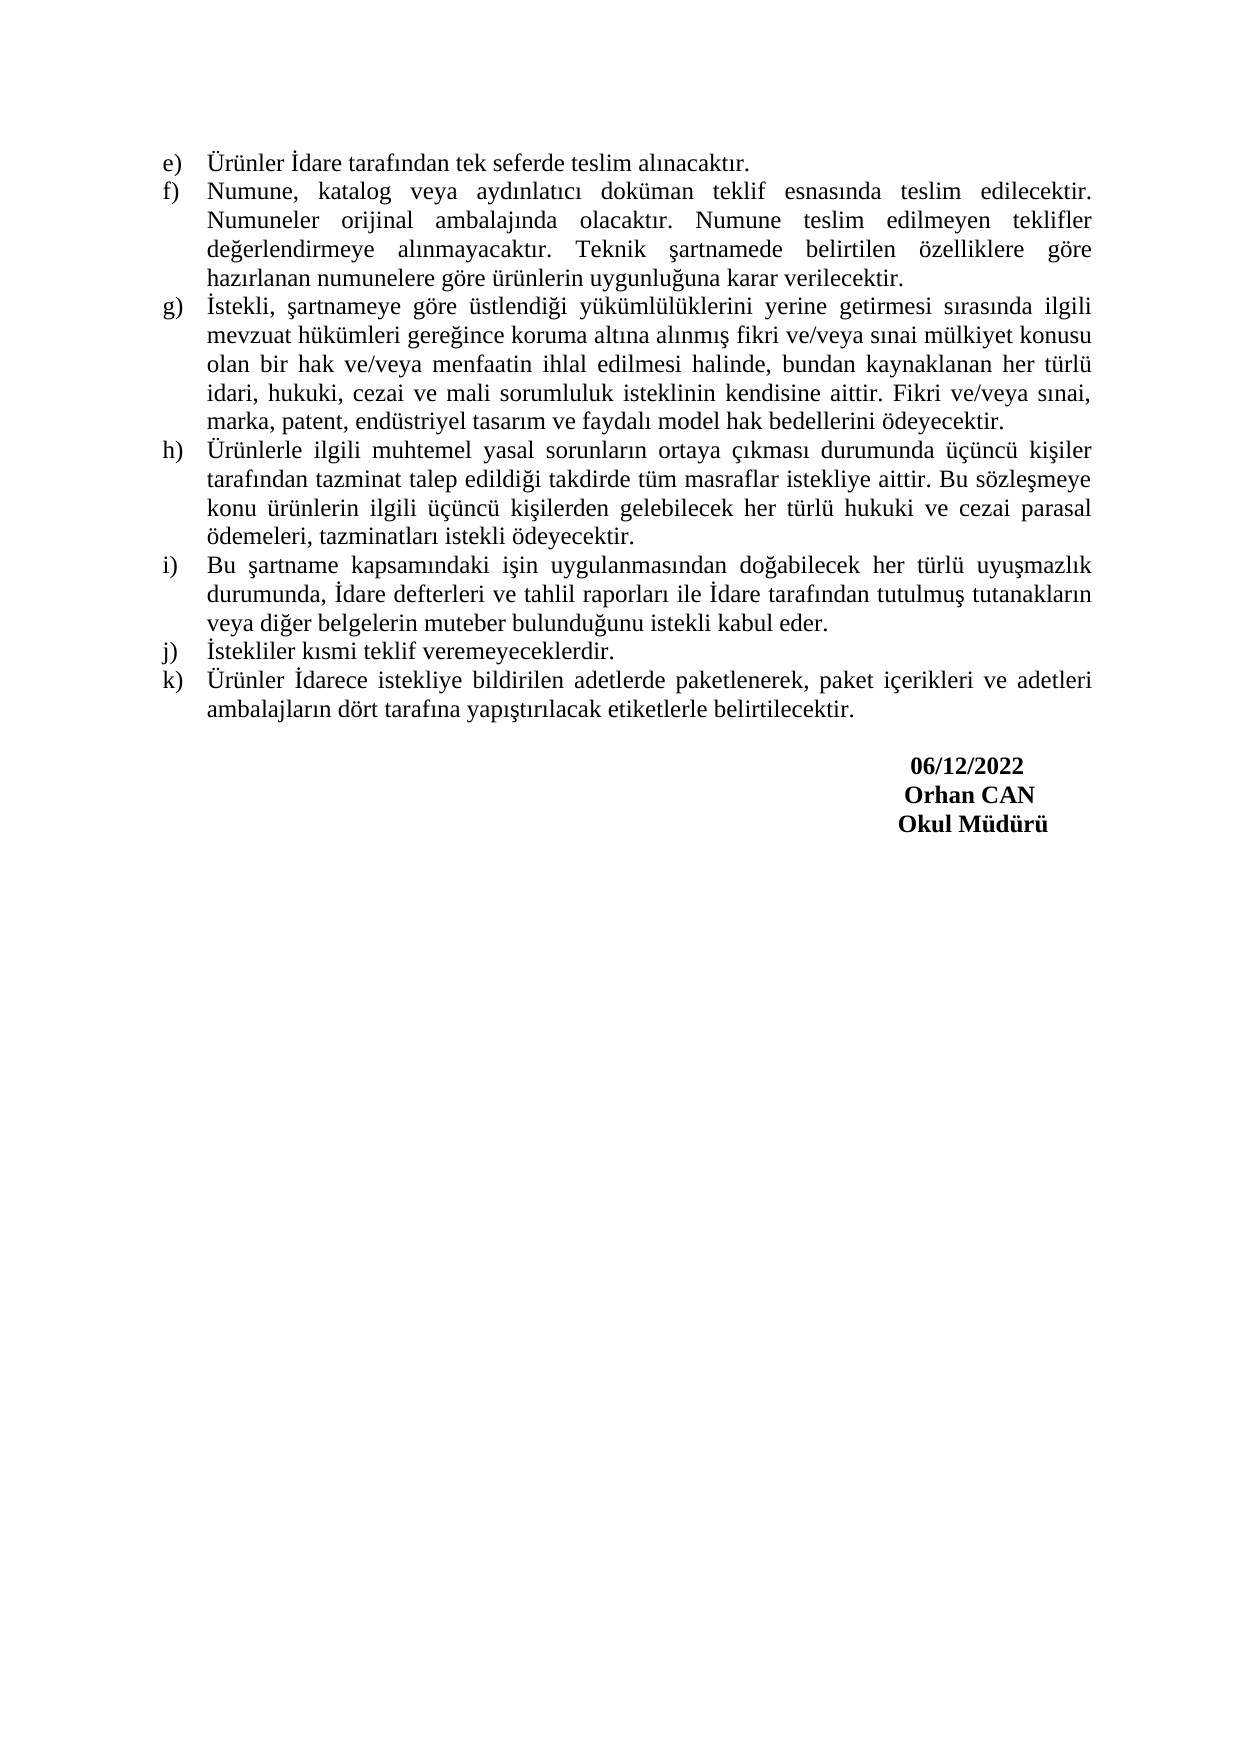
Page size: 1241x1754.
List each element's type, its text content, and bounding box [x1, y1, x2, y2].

list Ürünler İdare tarafından tek seferde teslim alınacaktır. [162, 148, 1093, 176]
list Ürünler İdarece istekliye bildirilen adetlerde paketlenerek, paket içerikleri ve adetleri ambalajların dört tarafına yapıştırılacak etiketlerle belirtilecektir. [162, 665, 1093, 723]
text Orhan CAN [148, 780, 1093, 809]
list İstekli, şartnameye göre üstlendiği yükümlülüklerini yerine getirmesi sırasında ilgili mevzuat hükümleri gereğince koruma altına alınmış fikri ve/veya sınai mülkiyet konusu olan bir hak ve/veya menfaatin ihlal edilmesi halinde, bundan kaynaklanan her türlü idari, hukuki, cezai ve mali sorumluluk isteklinin kendisine aittir. Fikri ve/veya sınai, marka, patent, endüstriyel tasarım ve faydalı model hak bedellerini ödeyecektir. [162, 291, 1093, 435]
text 06/12/2022 [148, 751, 1093, 780]
list Numune, katalog veya aydınlatıcı doküman teklif esnasında teslim edilecektir. Numuneler orijinal ambalajında olacaktır. Numune teslim edilmeyen teklifler değerlendirmeye alınmayacaktır. Teknik şartnamede belirtilen özelliklere göre hazırlanan numunelere göre ürünlerin uygunluğuna karar verilecektir. [162, 176, 1093, 291]
list Ürünlerle ilgili muhtemel yasal sorunların ortaya çıkması durumunda üçüncü kişiler tarafından tazminat talep edildiği takdirde tüm masraflar istekliye aittir. Bu sözleşmeye konu ürünlerin ilgili üçüncü kişilerden gelebilecek her türlü hukuki ve cezai parasal ödemeleri, tazminatları istekli ödeyecektir. [162, 435, 1093, 550]
list İstekliler kısmi teklif veremeyeceklerdir. [162, 636, 1093, 665]
text Okul Müdürü [148, 809, 1093, 838]
list Bu şartname kapsamındaki işin uygulanmasından doğabilecek her türlü uyuşmazlık durumunda, İdare defterleri ve tahlil raporları ile İdare tarafından tutulmuş tutanakların veya diğer belgelerin muteber bulunduğunu istekli kabul eder. [162, 550, 1093, 636]
